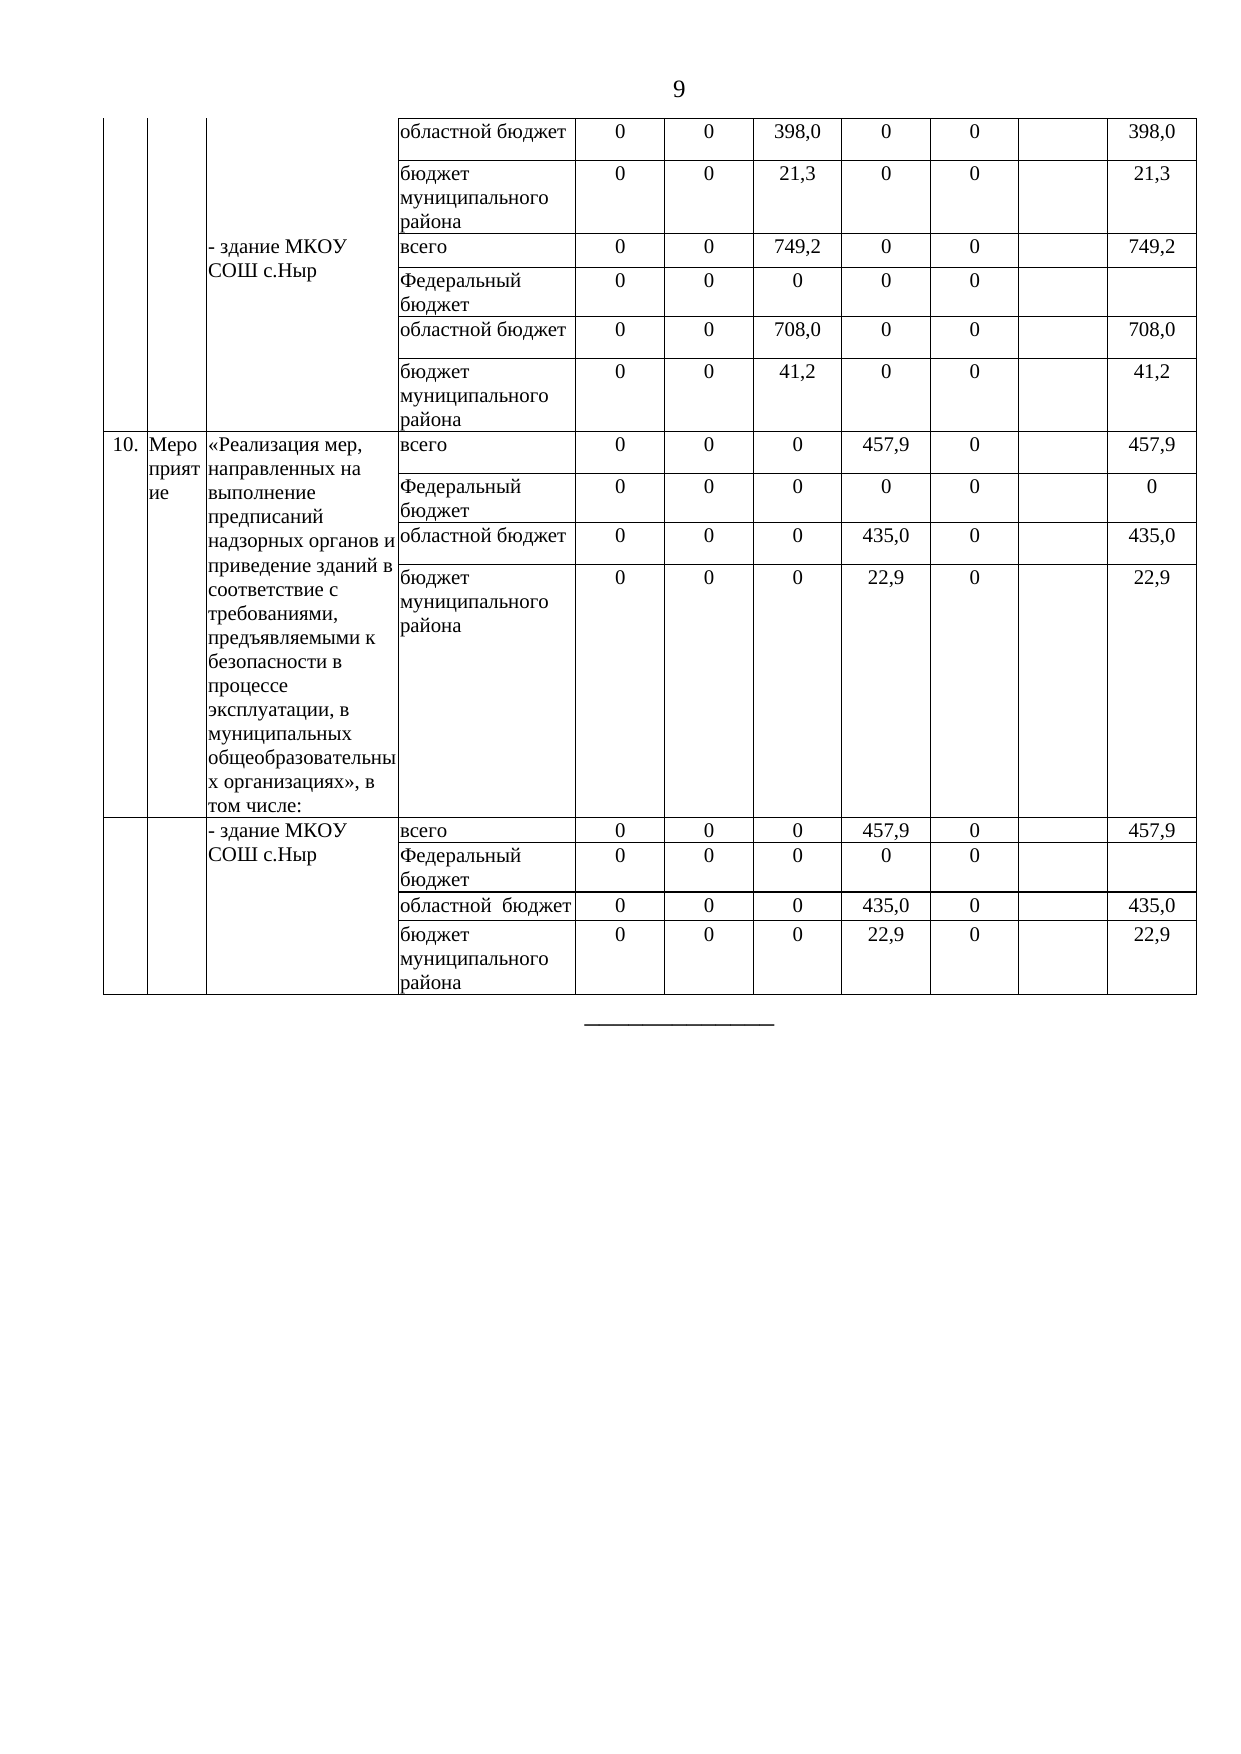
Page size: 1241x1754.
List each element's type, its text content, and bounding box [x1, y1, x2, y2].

table_cell 0 [576, 921, 664, 994]
table_cell [1019, 161, 1107, 233]
table_cell 0 [754, 474, 841, 522]
table_cell 0 [931, 921, 1018, 994]
table_cell [1019, 119, 1107, 160]
table_cell 435,0 [1108, 523, 1196, 564]
table_cell [1019, 565, 1107, 817]
table_cell 0 [931, 893, 1018, 920]
table_cell 0 [576, 432, 664, 473]
table_cell Федеральный бюджет [399, 268, 575, 316]
table_cell 0 [754, 921, 841, 994]
table_cell 749,2 [1108, 234, 1196, 267]
table_cell [1019, 843, 1107, 891]
table_cell областной бюджет [399, 119, 575, 160]
table_cell 0 [931, 474, 1018, 522]
table_cell 435,0 [1108, 893, 1196, 920]
table_cell Мероприятие [148, 432, 206, 817]
table_cell [1019, 921, 1107, 994]
table_cell 0 [842, 268, 930, 316]
table_cell [1019, 234, 1107, 267]
table_cell 0 [665, 161, 753, 233]
table_cell 0 [576, 893, 664, 920]
table_cell 0 [931, 161, 1018, 233]
table_cell 0 [576, 268, 664, 316]
table_cell 0 [665, 565, 753, 817]
table_cell «Реализация мер, направленных на выполнение предписаний надзорных органов и приведение зданий в соответствие с требованиями, предъявляемыми к безопасности в процессе эксплуатации, в муниципальных общеобразовательных организациях», в том числе: [207, 432, 398, 817]
table_cell [1019, 474, 1107, 522]
table_cell областной бюджет [399, 317, 575, 358]
table_cell 0 [931, 523, 1018, 564]
table_cell [1019, 818, 1107, 842]
table_cell [104, 267, 147, 316]
table_cell 0 [576, 234, 664, 267]
table_cell 0 [576, 119, 664, 160]
table_cell 21,3 [754, 161, 841, 233]
table_cell 0 [576, 843, 664, 891]
table_cell 0 [842, 119, 930, 160]
table_cell всего [399, 818, 575, 842]
table_cell - здание МКОУ СОШ с.Ныр [207, 233, 398, 431]
table_cell 0 [754, 523, 841, 564]
table_cell 0 [842, 161, 930, 233]
table_cell 22,9 [1108, 921, 1196, 994]
table_cell 0 [842, 359, 930, 431]
table_cell [1108, 843, 1196, 891]
table_cell - здание МКОУ СОШ с.Ныр [207, 818, 398, 994]
table_cell 457,9 [842, 432, 930, 473]
table_cell 0 [665, 818, 753, 842]
table_cell 0 [576, 317, 664, 358]
table_cell 41,2 [754, 359, 841, 431]
table_cell 0 [754, 268, 841, 316]
table_cell [1108, 268, 1196, 316]
table_cell Федеральный бюджет [399, 474, 575, 522]
table_cell [104, 358, 147, 431]
table_cell 0 [665, 432, 753, 473]
table_cell 0 [665, 317, 753, 358]
table_cell 0 [665, 268, 753, 316]
table_cell областной бюджет [399, 523, 575, 564]
table_cell всего [399, 432, 575, 473]
table_cell 0 [931, 843, 1018, 891]
table_cell [104, 818, 147, 994]
table_cell 0 [1108, 474, 1196, 522]
table_cell 22,9 [842, 565, 930, 817]
table_cell [104, 118, 147, 160]
table_cell областной бюджет [399, 893, 575, 920]
table_cell [104, 233, 147, 267]
table_cell 10. [104, 432, 147, 817]
table_cell всего [399, 234, 575, 267]
table_cell 0 [842, 317, 930, 358]
table_cell бюджет муниципального района [399, 565, 575, 817]
table_cell 0 [931, 234, 1018, 267]
table_cell 0 [665, 234, 753, 267]
table_cell 0 [754, 432, 841, 473]
table_cell [1019, 359, 1107, 431]
table_cell 0 [576, 161, 664, 233]
table_cell [1019, 268, 1107, 316]
table_cell 0 [931, 268, 1018, 316]
table_cell 708,0 [1108, 317, 1196, 358]
table_cell 0 [576, 565, 664, 817]
table_cell 0 [665, 359, 753, 431]
table_cell [148, 818, 206, 994]
table_cell 398,0 [754, 119, 841, 160]
table_cell 22,9 [842, 921, 930, 994]
table_cell 21,3 [1108, 161, 1196, 233]
table_cell 0 [754, 565, 841, 817]
table_cell 457,9 [1108, 432, 1196, 473]
table_cell 0 [665, 119, 753, 160]
table_cell [1019, 432, 1107, 473]
table_cell Федеральный бюджет [399, 843, 575, 891]
table_cell 457,9 [842, 818, 930, 842]
table_cell 0 [576, 818, 664, 842]
table_cell 0 [754, 893, 841, 920]
table_cell 0 [931, 432, 1018, 473]
table_cell 0 [576, 474, 664, 522]
table_cell 0 [931, 317, 1018, 358]
table_cell 0 [665, 893, 753, 920]
table_cell [1019, 317, 1107, 358]
table_cell [1019, 523, 1107, 564]
table_cell 0 [931, 565, 1018, 817]
table_cell 398,0 [1108, 119, 1196, 160]
table_cell 0 [842, 234, 930, 267]
table_cell 0 [754, 818, 841, 842]
table_cell 0 [931, 119, 1018, 160]
table_cell 0 [665, 523, 753, 564]
table_cell 0 [665, 843, 753, 891]
table_cell 435,0 [842, 893, 930, 920]
table_cell 0 [576, 523, 664, 564]
table_cell 0 [931, 818, 1018, 842]
table_cell 41,2 [1108, 359, 1196, 431]
table_cell бюджет муниципального района [399, 359, 575, 431]
table_cell 0 [576, 359, 664, 431]
table_cell [104, 316, 147, 358]
table_cell 0 [931, 359, 1018, 431]
table_cell 435,0 [842, 523, 930, 564]
table_cell 0 [842, 843, 930, 891]
table_cell 457,9 [1108, 818, 1196, 842]
text _____________ [177, 995, 1181, 1028]
table_cell бюджет муниципального района [399, 161, 575, 233]
table_cell [104, 160, 147, 233]
table_cell 708,0 [754, 317, 841, 358]
table_cell 22,9 [1108, 565, 1196, 817]
table_cell 0 [665, 921, 753, 994]
table_cell 749,2 [754, 234, 841, 267]
table_cell 0 [665, 474, 753, 522]
table_cell [1019, 893, 1107, 920]
table_cell 0 [842, 474, 930, 522]
table_cell 0 [754, 843, 841, 891]
table_cell бюджет муниципального района [399, 921, 575, 994]
